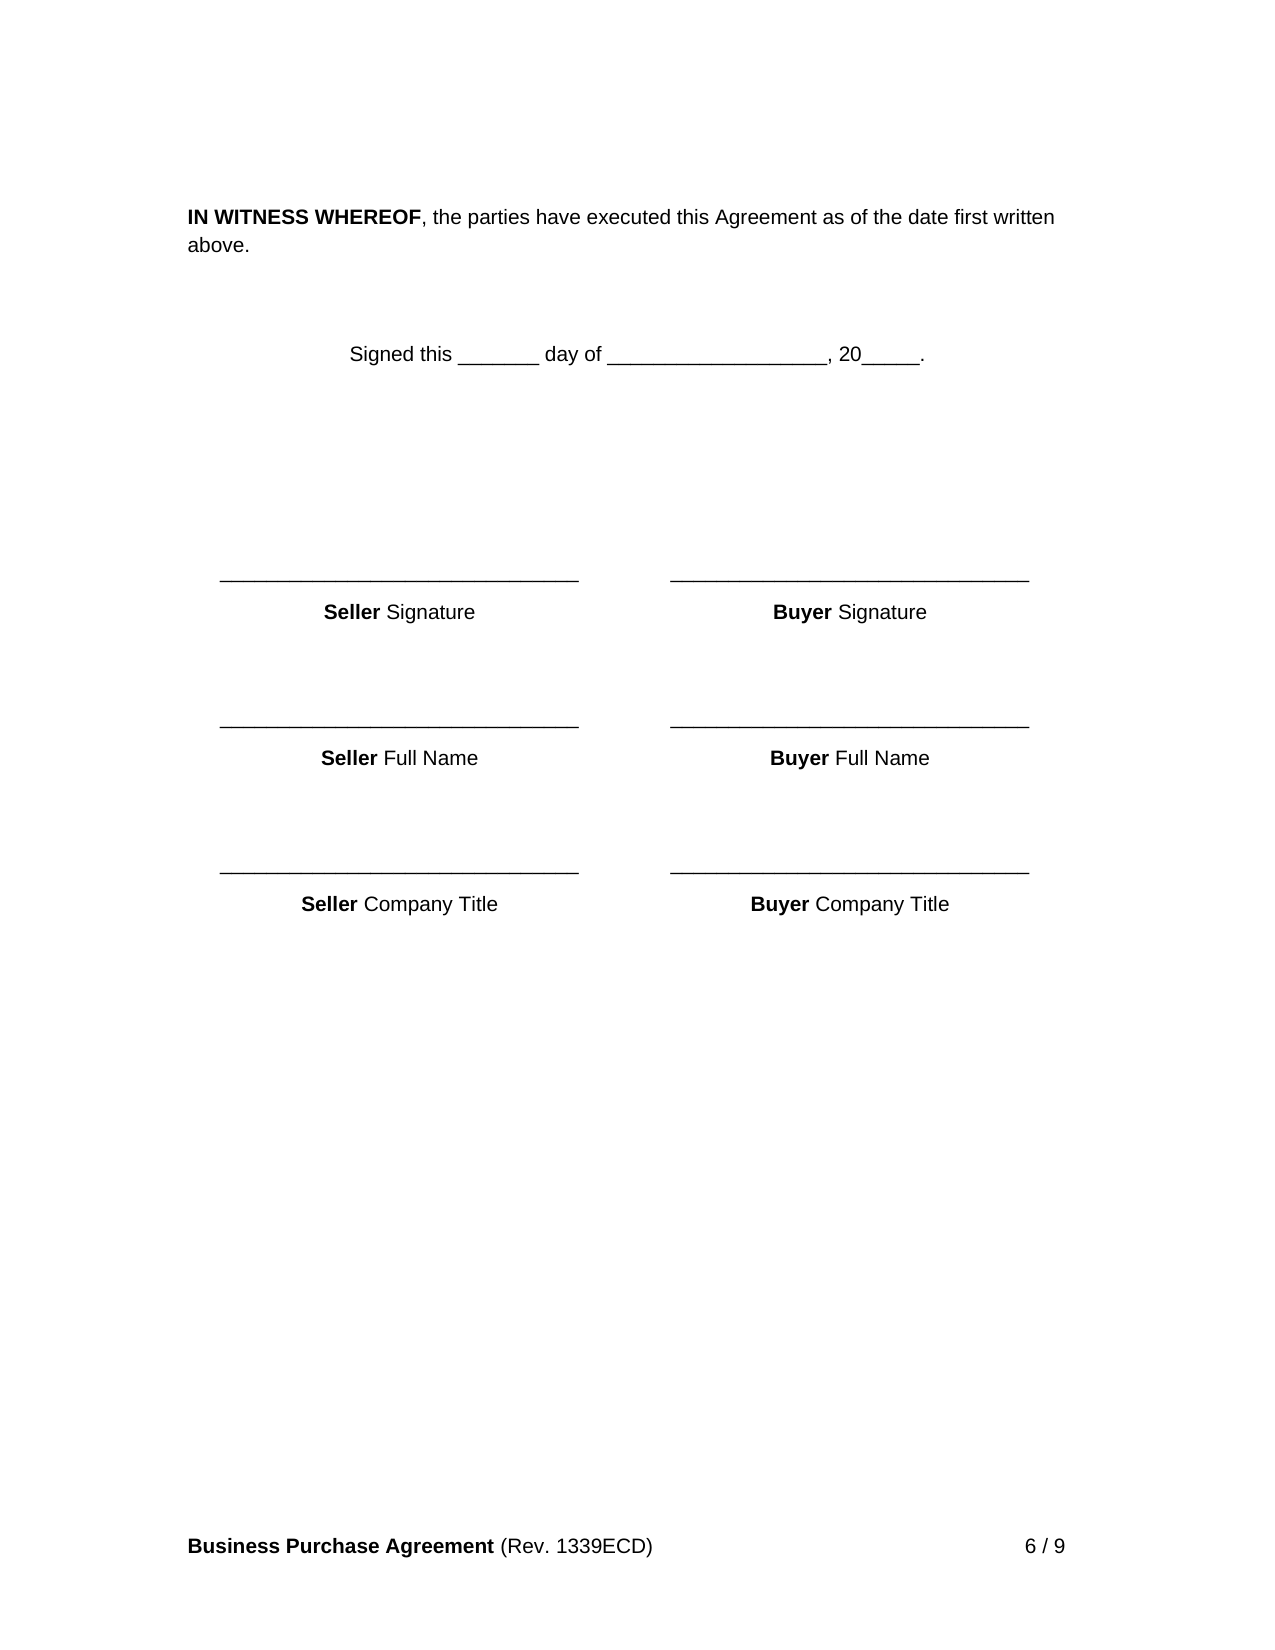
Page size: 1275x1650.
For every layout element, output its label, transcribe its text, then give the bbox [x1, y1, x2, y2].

text Signed this _______ day of ___________________, 20_____. [187, 341, 1087, 365]
table_cell Seller Company Title [175, 883, 624, 988]
table_header _______________________________ [624, 394, 1076, 592]
table_cell Buyer Full Name [624, 738, 1076, 842]
table_cell _______________________________ [624, 697, 1076, 737]
table_cell Buyer Signature [624, 592, 1076, 697]
table_header _______________________________ [175, 394, 624, 592]
table_cell Seller Signature [175, 592, 624, 697]
table_cell _______________________________ [175, 843, 624, 883]
table_cell Seller Full Name [175, 738, 624, 842]
table_cell Buyer Company Title [624, 883, 1076, 988]
table_cell _______________________________ [624, 843, 1076, 883]
text IN WITNESS WHEREOF, the parties have executed this Agreement as of the date first written above. [187, 205, 1087, 256]
table_cell _______________________________ [175, 697, 624, 737]
